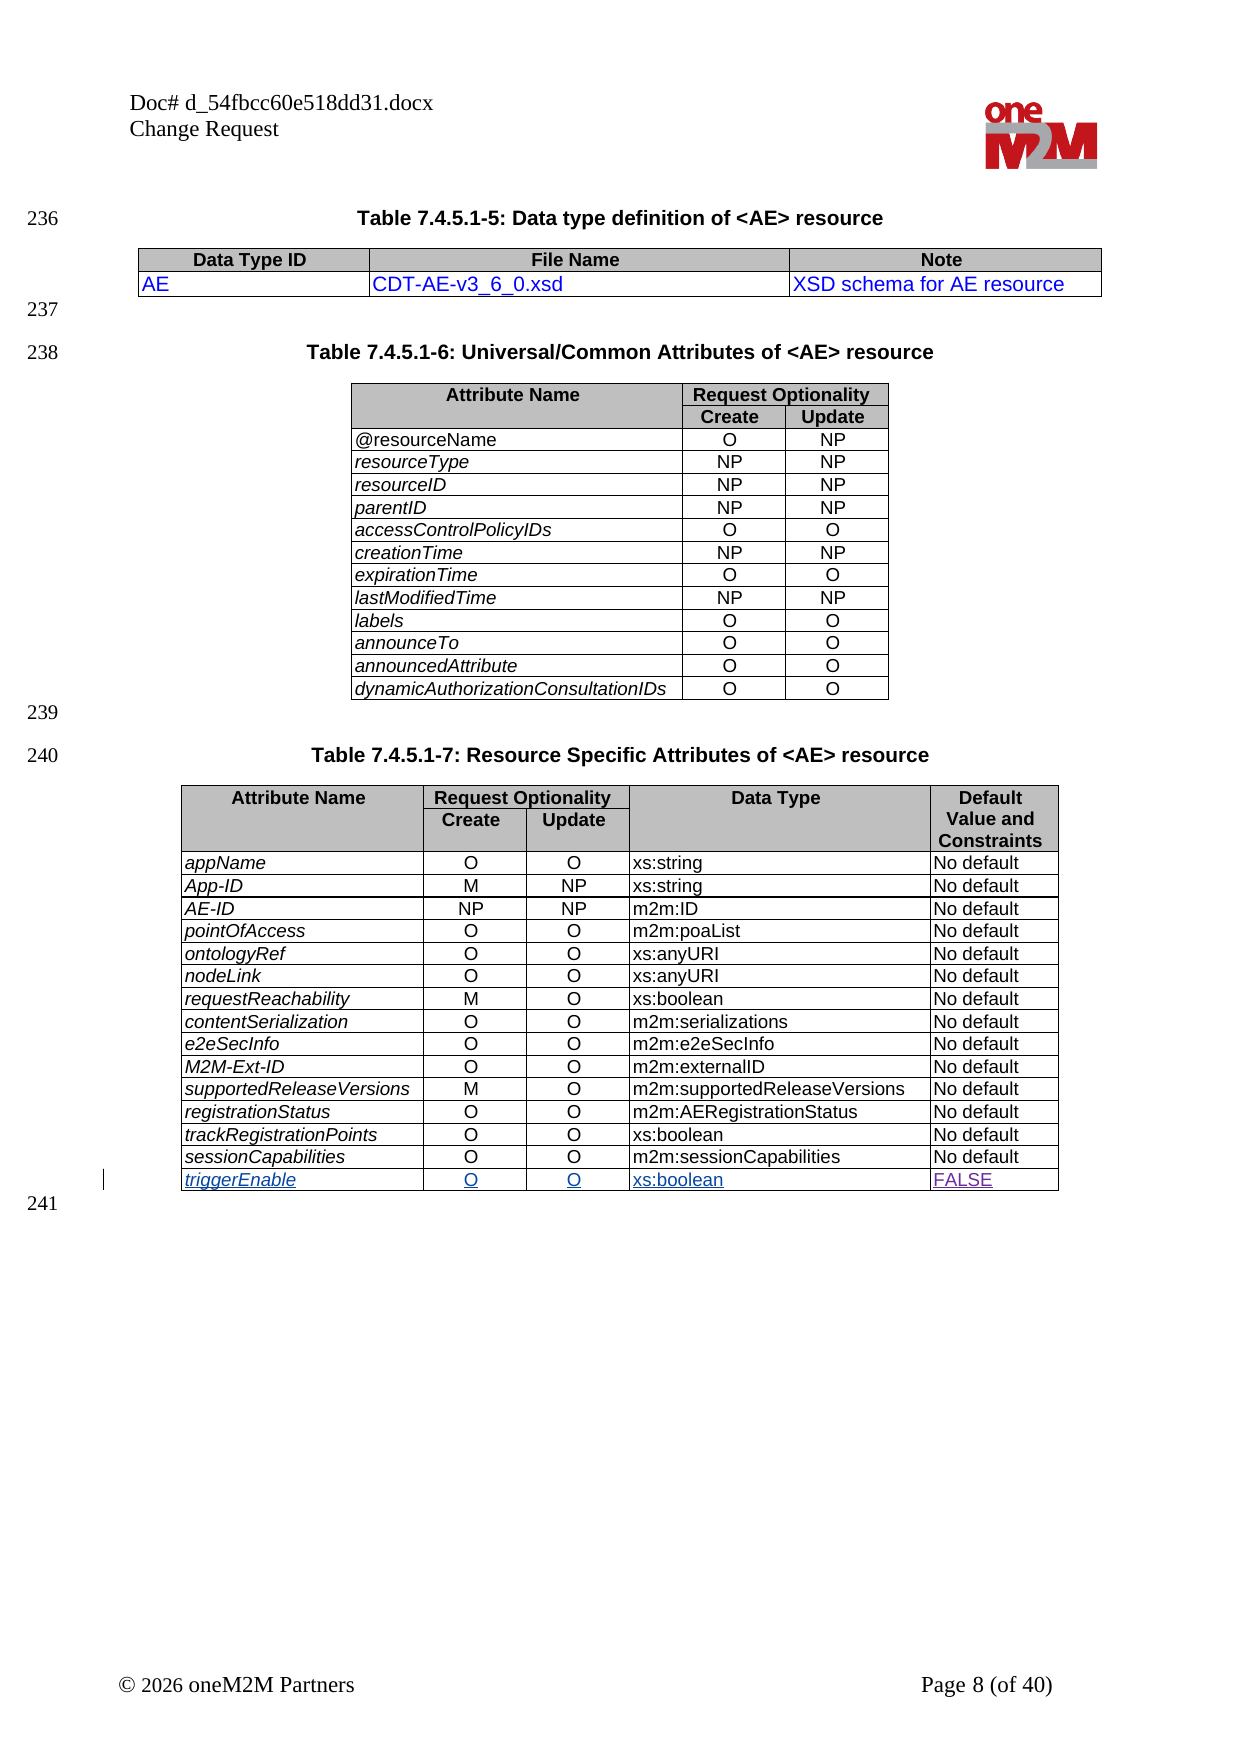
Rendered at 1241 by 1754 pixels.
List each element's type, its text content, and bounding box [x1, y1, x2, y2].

table_cell No default [931, 1124, 1058, 1145]
table_cell O [786, 632, 888, 654]
table_cell O [527, 1124, 629, 1145]
table_cell creationTime [352, 542, 682, 563]
table_cell O [683, 632, 785, 654]
table_cell ontologyRef [182, 943, 423, 964]
table_cell contentSerialization [182, 1010, 423, 1032]
table_cell AE-ID [182, 898, 423, 919]
table_cell announceTo [352, 632, 682, 654]
table_cell M [424, 988, 526, 1009]
table_cell XSD schema for AE resource [790, 272, 1101, 296]
table_cell [931, 1169, 1058, 1190]
table_cell O [424, 1146, 526, 1168]
table_cell NP [424, 898, 526, 919]
table_cell NP [786, 429, 888, 450]
table_cell dynamicAuthorizationConsultationIDs [352, 677, 682, 699]
table_cell No default [931, 1146, 1058, 1168]
table_cell xs:string [630, 852, 930, 874]
table_cell m2m:e2eSecInfo [630, 1033, 930, 1054]
table_cell m2m:sessionCapabilities [630, 1146, 930, 1168]
table_cell O [786, 519, 888, 541]
table_cell lastModifiedTime [352, 587, 682, 608]
table_cell xs:string [630, 875, 930, 896]
table_cell O [683, 655, 785, 676]
table_cell No default [931, 1078, 1058, 1100]
table_cell O [424, 852, 526, 874]
table_header Attribute Name [352, 384, 682, 428]
table_cell NP [786, 474, 888, 495]
table_cell expirationTime [352, 564, 682, 586]
table_cell xs:boolean [630, 1124, 930, 1145]
table_cell O [683, 564, 785, 586]
table_cell resourceID [352, 474, 682, 495]
table_cell NP [786, 451, 888, 473]
table_cell O [424, 1010, 526, 1032]
table_cell O [527, 1078, 629, 1100]
table_cell No default [931, 943, 1058, 964]
table_cell No default [931, 898, 1058, 919]
table_cell O [527, 1146, 629, 1168]
table_cell O [527, 965, 629, 987]
table_cell requestReachability [182, 988, 423, 1009]
table_cell Create [424, 809, 526, 851]
table_cell NP [683, 474, 785, 495]
table_cell nodeLink [182, 965, 423, 987]
table_cell @resourceName [352, 429, 682, 450]
table_cell announcedAttribute [352, 655, 682, 676]
table_header Note [790, 249, 1101, 271]
table_cell AE [139, 272, 369, 296]
table_cell NP [786, 587, 888, 608]
table_cell supportedReleaseVersions [182, 1078, 423, 1100]
table_cell m2m:serializations [630, 1010, 930, 1032]
table_cell m2m:externalID [630, 1056, 930, 1077]
table_cell m2m:supportedReleaseVersions [630, 1078, 930, 1100]
table_cell resourceType [352, 451, 682, 473]
table_cell No default [931, 1056, 1058, 1077]
table_cell e2eSecInfo [182, 1033, 423, 1054]
table_cell m2m:ID [630, 898, 930, 919]
table_header Data Type ID [139, 249, 369, 271]
table_cell NP [786, 542, 888, 563]
table_cell No default [931, 1101, 1058, 1122]
table_cell O [527, 1056, 629, 1077]
table_cell O [683, 677, 785, 699]
table_cell No default [931, 1033, 1058, 1054]
table_cell sessionCapabilities [182, 1146, 423, 1168]
table_header Attribute Name [182, 786, 423, 851]
table_cell App-ID [182, 875, 423, 896]
table_cell [527, 1169, 629, 1190]
table_cell m2m:AERegistrationStatus [630, 1101, 930, 1122]
table_cell [182, 1169, 423, 1190]
table_cell O [527, 920, 629, 942]
table_cell O [683, 519, 785, 541]
table_cell O [424, 1033, 526, 1054]
table_cell O [527, 1101, 629, 1122]
table_cell O [786, 610, 888, 631]
table_cell M [424, 875, 526, 896]
table_cell M [424, 1078, 526, 1100]
table_header Request Optionality [424, 786, 629, 808]
table_cell xs:boolean [630, 988, 930, 1009]
table_cell No default [931, 965, 1058, 987]
table_cell Create [683, 406, 785, 428]
table_cell O [424, 1101, 526, 1122]
table_cell NP [683, 496, 785, 518]
table_cell No default [931, 875, 1058, 896]
table_cell O [424, 1056, 526, 1077]
table_cell O [683, 610, 785, 631]
table_cell parentID [352, 496, 682, 518]
table_cell O [527, 988, 629, 1009]
table_header Data Type [630, 786, 930, 851]
table_cell O [527, 852, 629, 874]
table_cell No default [931, 920, 1058, 942]
table_cell CDT-AE-v3_6_0.xsd [370, 272, 789, 296]
table_cell O [424, 920, 526, 942]
table_cell Update [786, 406, 888, 428]
table_cell labels [352, 610, 682, 631]
table_cell [424, 1169, 526, 1190]
table_cell O [527, 943, 629, 964]
table_cell NP [683, 587, 785, 608]
table_cell No default [931, 1010, 1058, 1032]
table_cell xs:anyURI [630, 965, 930, 987]
table_cell No default [931, 852, 1058, 874]
table_header Request Optionality [683, 384, 888, 405]
table_cell O [683, 429, 785, 450]
table_cell O [786, 677, 888, 699]
table_cell accessControlPolicyIDs [352, 519, 682, 541]
table_cell [630, 1169, 930, 1190]
table_cell registrationStatus [182, 1101, 423, 1122]
table_cell m2m:poaList [630, 920, 930, 942]
table_header File Name [370, 249, 789, 271]
table_cell O [424, 965, 526, 987]
picture [971, 88, 1111, 184]
table_cell NP [683, 542, 785, 563]
table_cell Update [527, 809, 629, 851]
table_cell xs:anyURI [630, 943, 930, 964]
table_cell O [424, 943, 526, 964]
table_cell trackRegistrationPoints [182, 1124, 423, 1145]
table_cell O [786, 564, 888, 586]
table_cell O [786, 655, 888, 676]
table_header Default Value and Constraints [931, 786, 1058, 851]
table_cell pointOfAccess [182, 920, 423, 942]
table_cell NP [527, 898, 629, 919]
table_cell NP [786, 496, 888, 518]
table_cell M2M-Ext-ID [182, 1056, 423, 1077]
table_cell O [424, 1124, 526, 1145]
table_cell NP [683, 451, 785, 473]
table_cell No default [931, 988, 1058, 1009]
table_cell appName [182, 852, 423, 874]
table_cell O [527, 1010, 629, 1032]
table_cell O [527, 1033, 629, 1054]
table_cell NP [527, 875, 629, 896]
